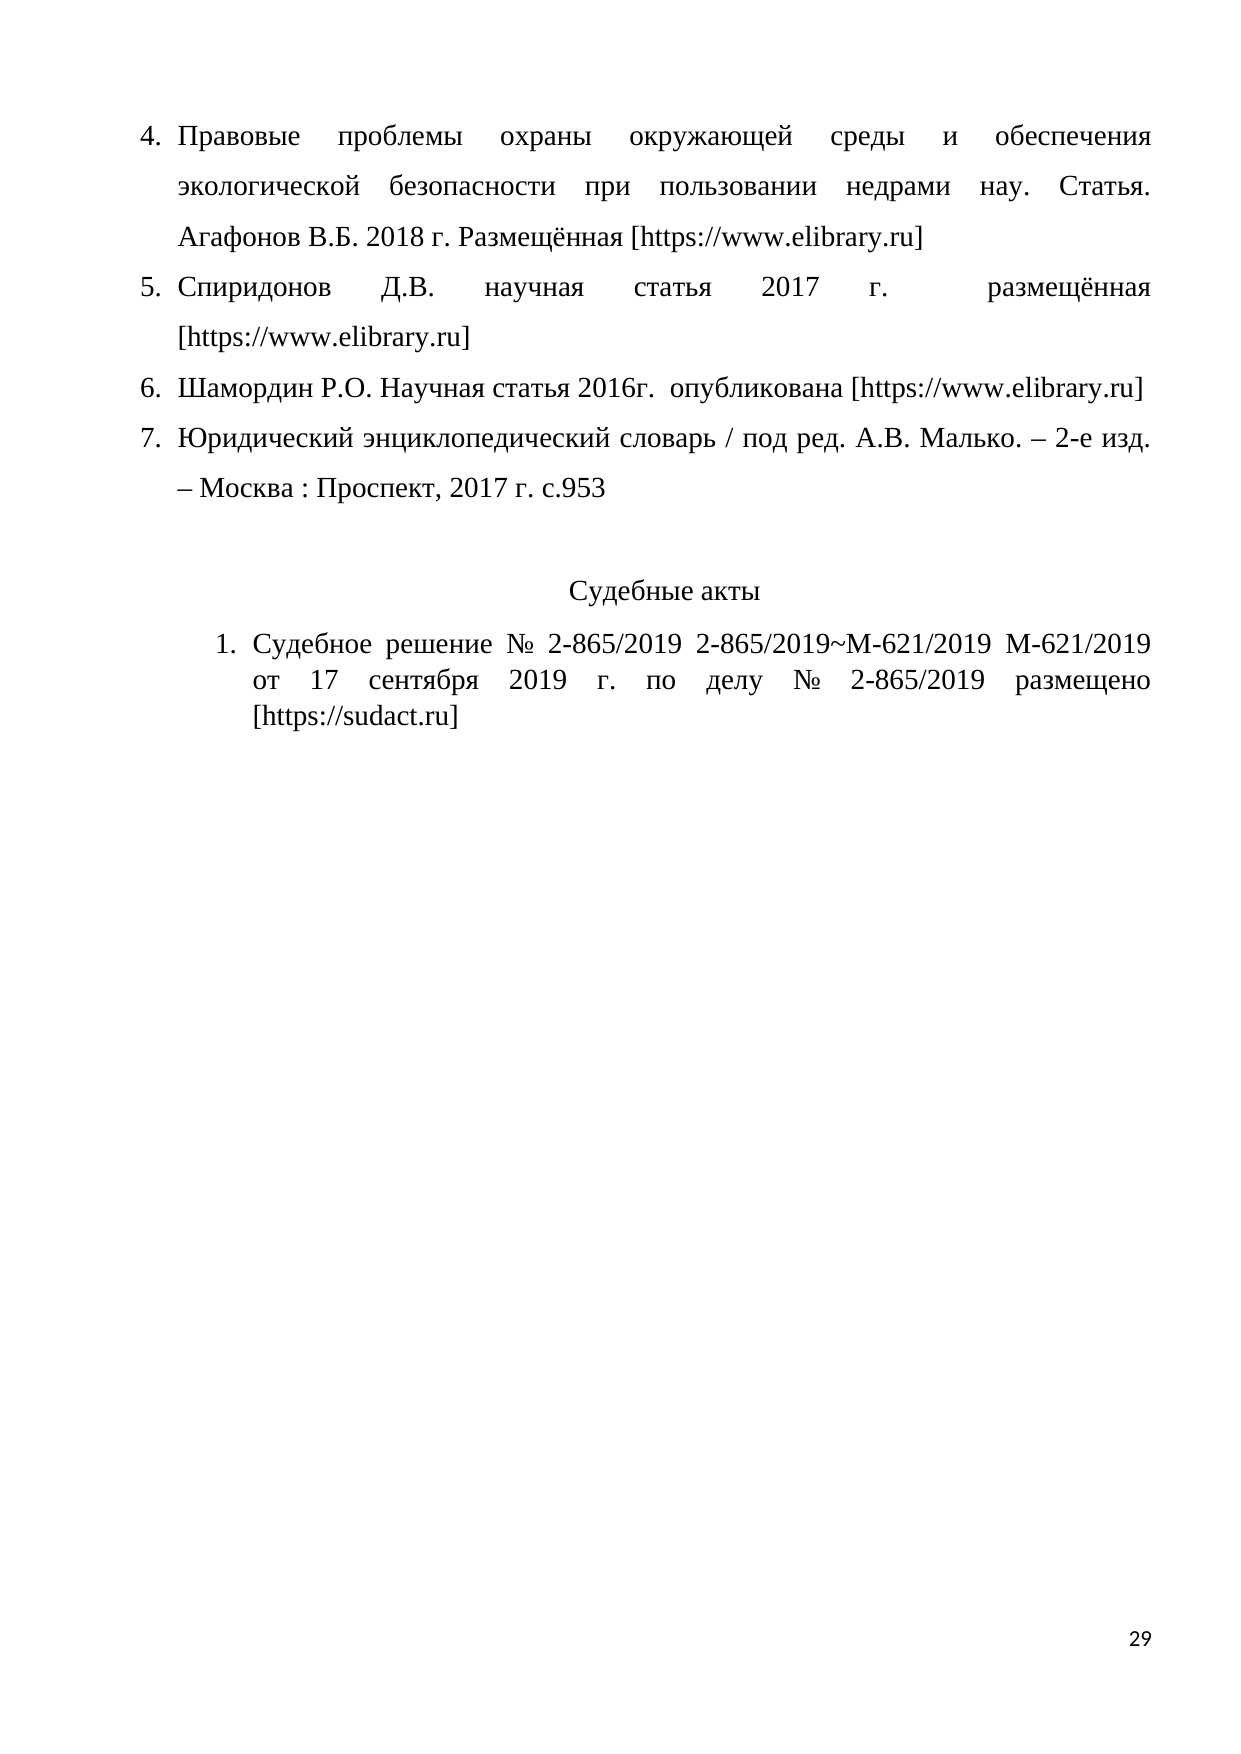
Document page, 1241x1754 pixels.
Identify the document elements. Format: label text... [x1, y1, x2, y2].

list Спиридонов Д.В. научная статья 2017 г. размещённая [https://www.elibrary.ru] [140, 269, 1152, 353]
list Шамордин Р.О. Научная статья 2016г. опубликована [https://www.elibrary.ru] [140, 370, 1152, 403]
list Судебное решение № 2-865/2019 2-865/2019~М-621/2019 М-621/2019 от 17 сентября 2019 г. по делу № 2-865/2019 размещено [https://sudact.ru] [215, 626, 1152, 732]
text Судебные акты [177, 573, 1152, 607]
list Юридический энциклопедический словарь / под ред. А.В. Малько. – 2-е изд. – Москва : Проспект, 2017 г. с.953 [140, 420, 1152, 504]
list Правовые проблемы охраны окружающей среды и обеспечения экологической безопасности при пользовании недрами нау. Статья. Агафонов В.Б. 2018 г. Размещённая [https://www.elibrary.ru] [140, 118, 1152, 252]
